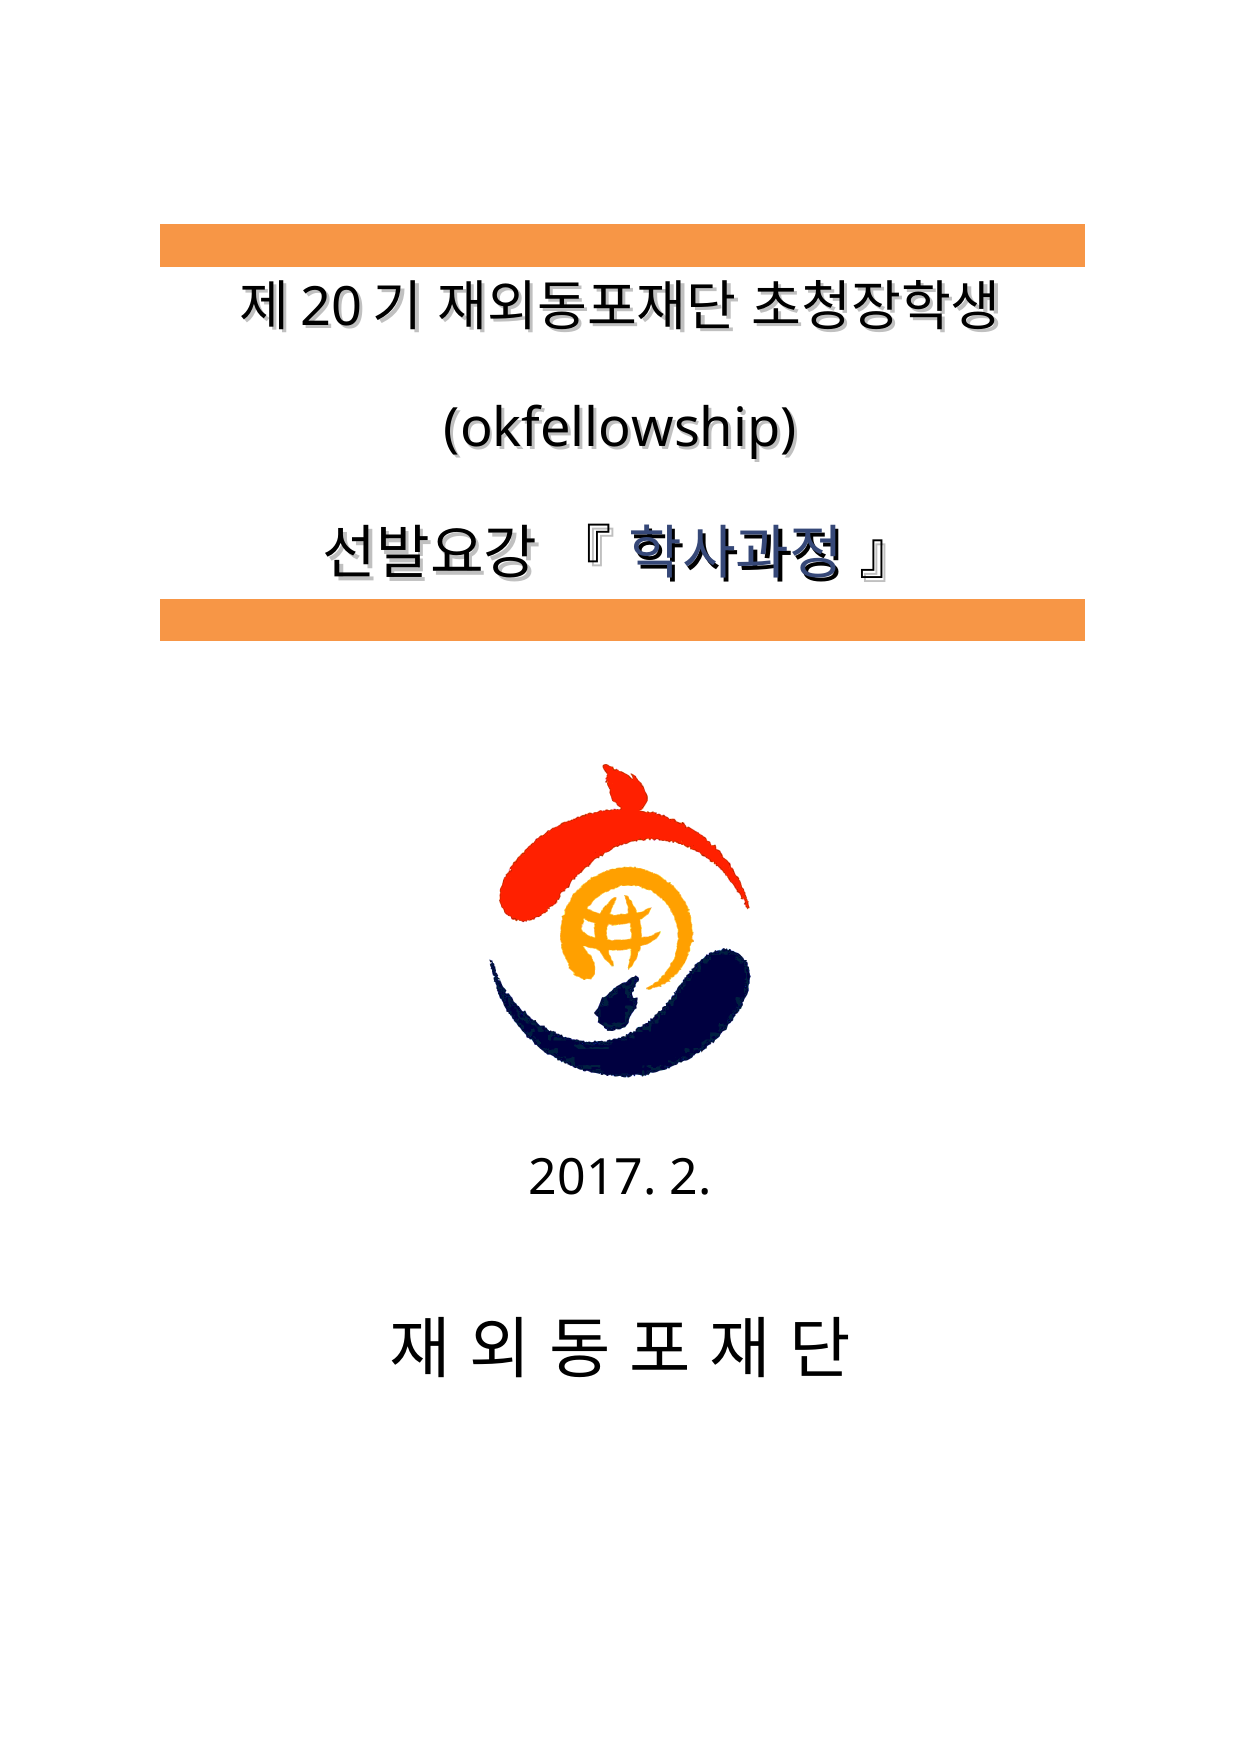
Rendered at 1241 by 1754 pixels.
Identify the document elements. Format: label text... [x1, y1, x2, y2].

text (okfellowship) [150, 388, 1090, 462]
text 선발요강 『 학사과정 』 [150, 506, 1090, 591]
picture [466, 761, 787, 1082]
text 2017. 2. [150, 1141, 1090, 1209]
text 재 외 동 포 재 단 [150, 1295, 1090, 1392]
text 제20기 재외동포재단 초청장학생 [150, 262, 1090, 341]
